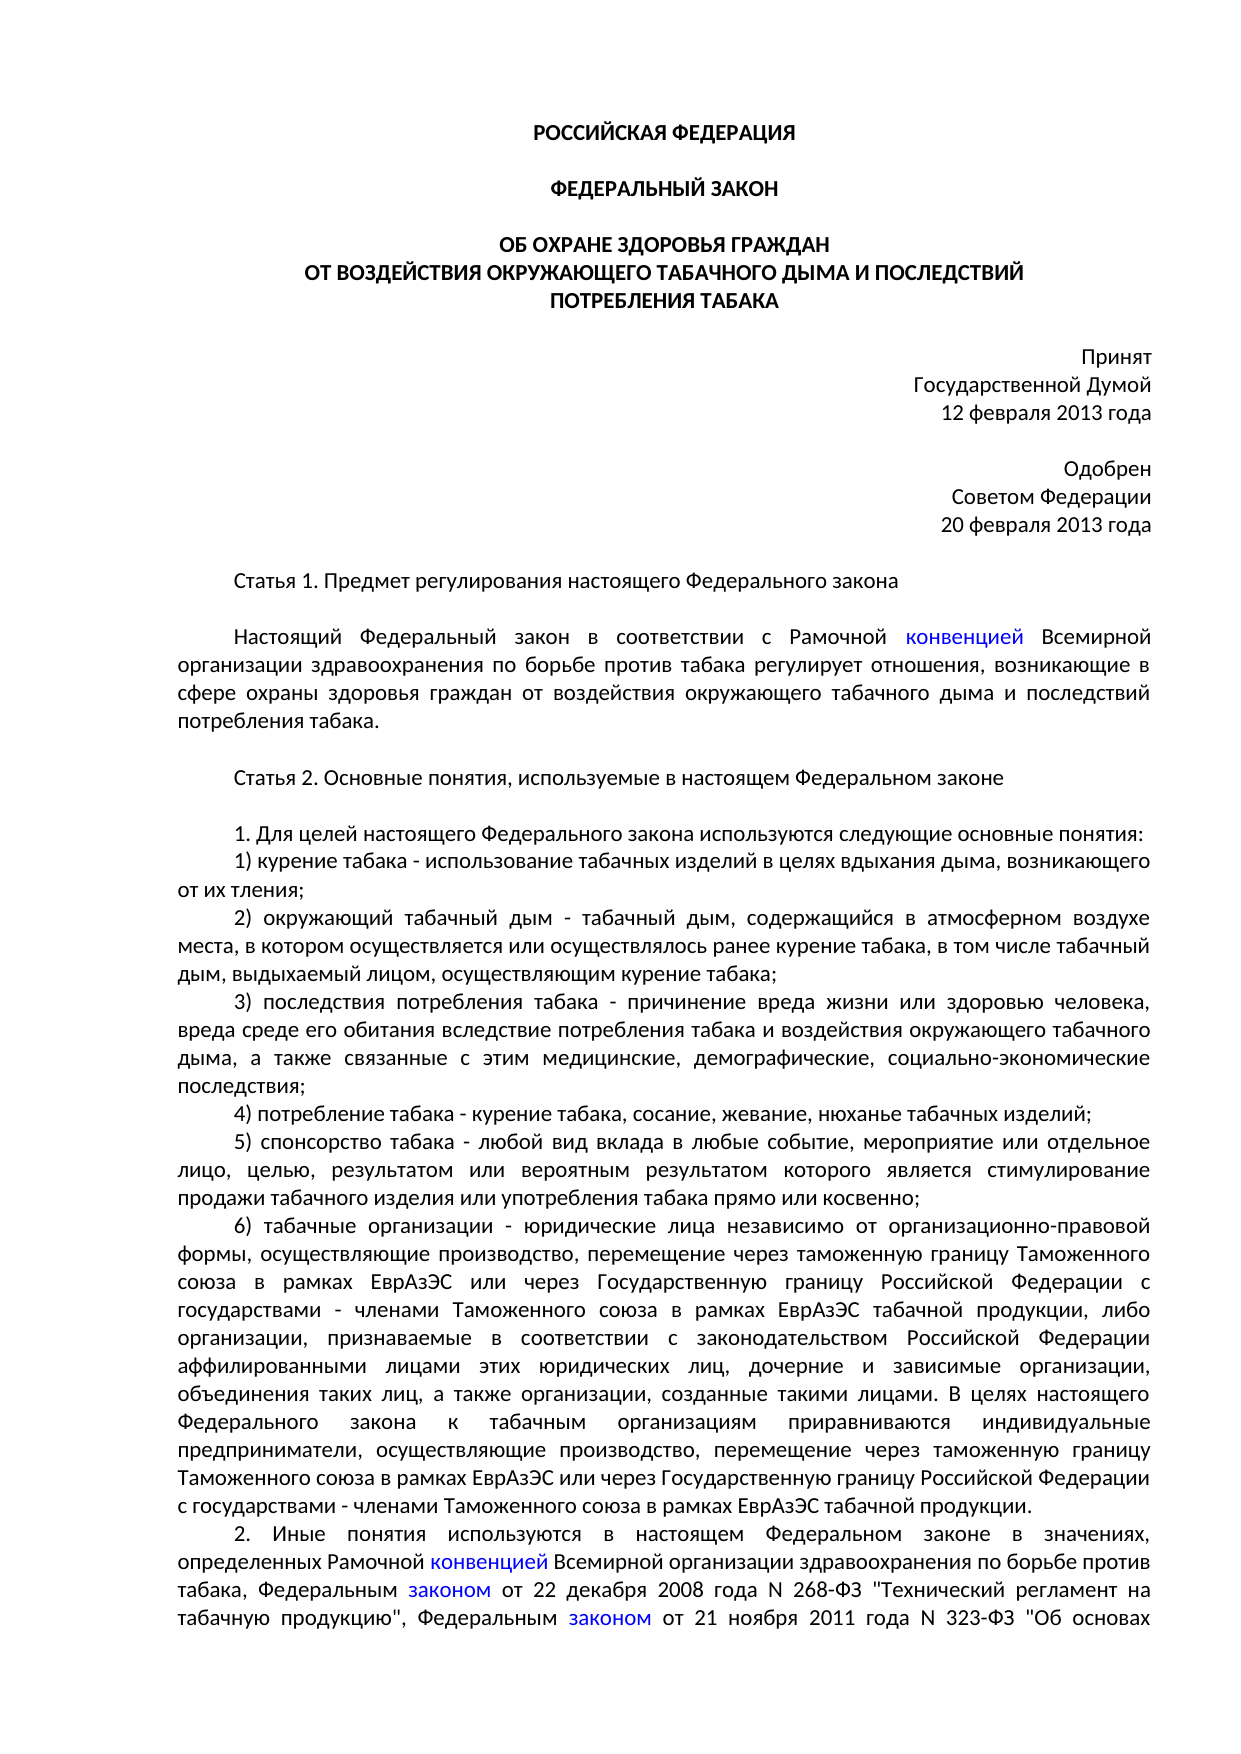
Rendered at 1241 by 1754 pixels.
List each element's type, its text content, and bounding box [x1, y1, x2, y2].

text РОССИЙСКАЯ ФЕДЕРАЦИЯ [177, 118, 1152, 146]
text 2) окружающий табачный дым - табачный дым, содержащийся в атмосферном воздухе места, в котором осуществляется или осуществлялось ранее курение табака, в том числе табачный дым, выдыхаемый лицом, осуществляющим курение табака; [177, 903, 1152, 987]
text Статья 2. Основные понятия, используемые в настоящем Федеральном законе [177, 763, 1152, 791]
text ФЕДЕРАЛЬНЫЙ ЗАКОН [177, 174, 1152, 202]
text Государственной Думой [177, 370, 1152, 398]
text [177, 1519, 1152, 1631]
text 3) последствия потребления табака - причинение вреда жизни или здоровью человека, вреда среде его обитания вследствие потребления табака и воздействия окружающего табачного дыма, а также связанные с этим медицинские, демографические, социально-экономические последствия; [177, 987, 1152, 1099]
text 20 февраля 2013 года [177, 510, 1152, 538]
text Советом Федерации [177, 482, 1152, 510]
text ПОТРЕБЛЕНИЯ ТАБАКА [177, 286, 1152, 314]
text Принят [177, 342, 1152, 370]
text 1. Для целей настоящего Федерального закона используются следующие основные понятия: [177, 819, 1152, 847]
text 12 февраля 2013 года [177, 398, 1152, 426]
text Настоящий Федеральный закон в соответствии с Рамочной конвенцией Всемирной организации здравоохранения по борьбе против табака регулирует отношения, возникающие в сфере охраны здоровья граждан от воздействия окружающего табачного дыма и последствий потребления табака. [177, 622, 1152, 734]
text 5) спонсорство табака - любой вид вклада в любые событие, мероприятие или отдельное лицо, целью, результатом или вероятным результатом которого является стимулирование продажи табачного изделия или употребления табака прямо или косвенно; [177, 1127, 1152, 1211]
text Статья 1. Предмет регулирования настоящего Федерального закона [177, 566, 1152, 594]
text ОТ ВОЗДЕЙСТВИЯ ОКРУЖАЮЩЕГО ТАБАЧНОГО ДЫМА И ПОСЛЕДСТВИЙ [177, 258, 1152, 286]
text Одобрен [177, 454, 1152, 482]
text ОБ ОХРАНЕ ЗДОРОВЬЯ ГРАЖДАН [177, 230, 1152, 258]
text 1) курение табака - использование табачных изделий в целях вдыхания дыма, возникающего от их тления; [177, 847, 1152, 903]
text 6) табачные организации - юридические лица независимо от организационно-правовой формы, осуществляющие производство, перемещение через таможенную границу Таможенного союза в рамках ЕврАзЭС или через Государственную границу Российской Федерации с государствами - членами Таможенного союза в рамках ЕврАзЭС табачной продукции, либо организации, признаваемые в соответствии с законодательством Российской Федерации аффилированными лицами этих юридических лиц, дочерние и зависимые организации, объединения таких лиц, а также организации, созданные такими лицами. В целях настоящего Федерального закона к табачным организациям приравниваются индивидуальные предприниматели, осуществляющие производство, перемещение через таможенную границу Таможенного союза в рамках ЕврАзЭС или через Государственную границу Российской Федерации с государствами - членами Таможенного союза в рамках ЕврАзЭС табачной продукции. [177, 1211, 1152, 1519]
text 4) потребление табака - курение табака, сосание, жевание, нюханье табачных изделий; [177, 1099, 1152, 1127]
